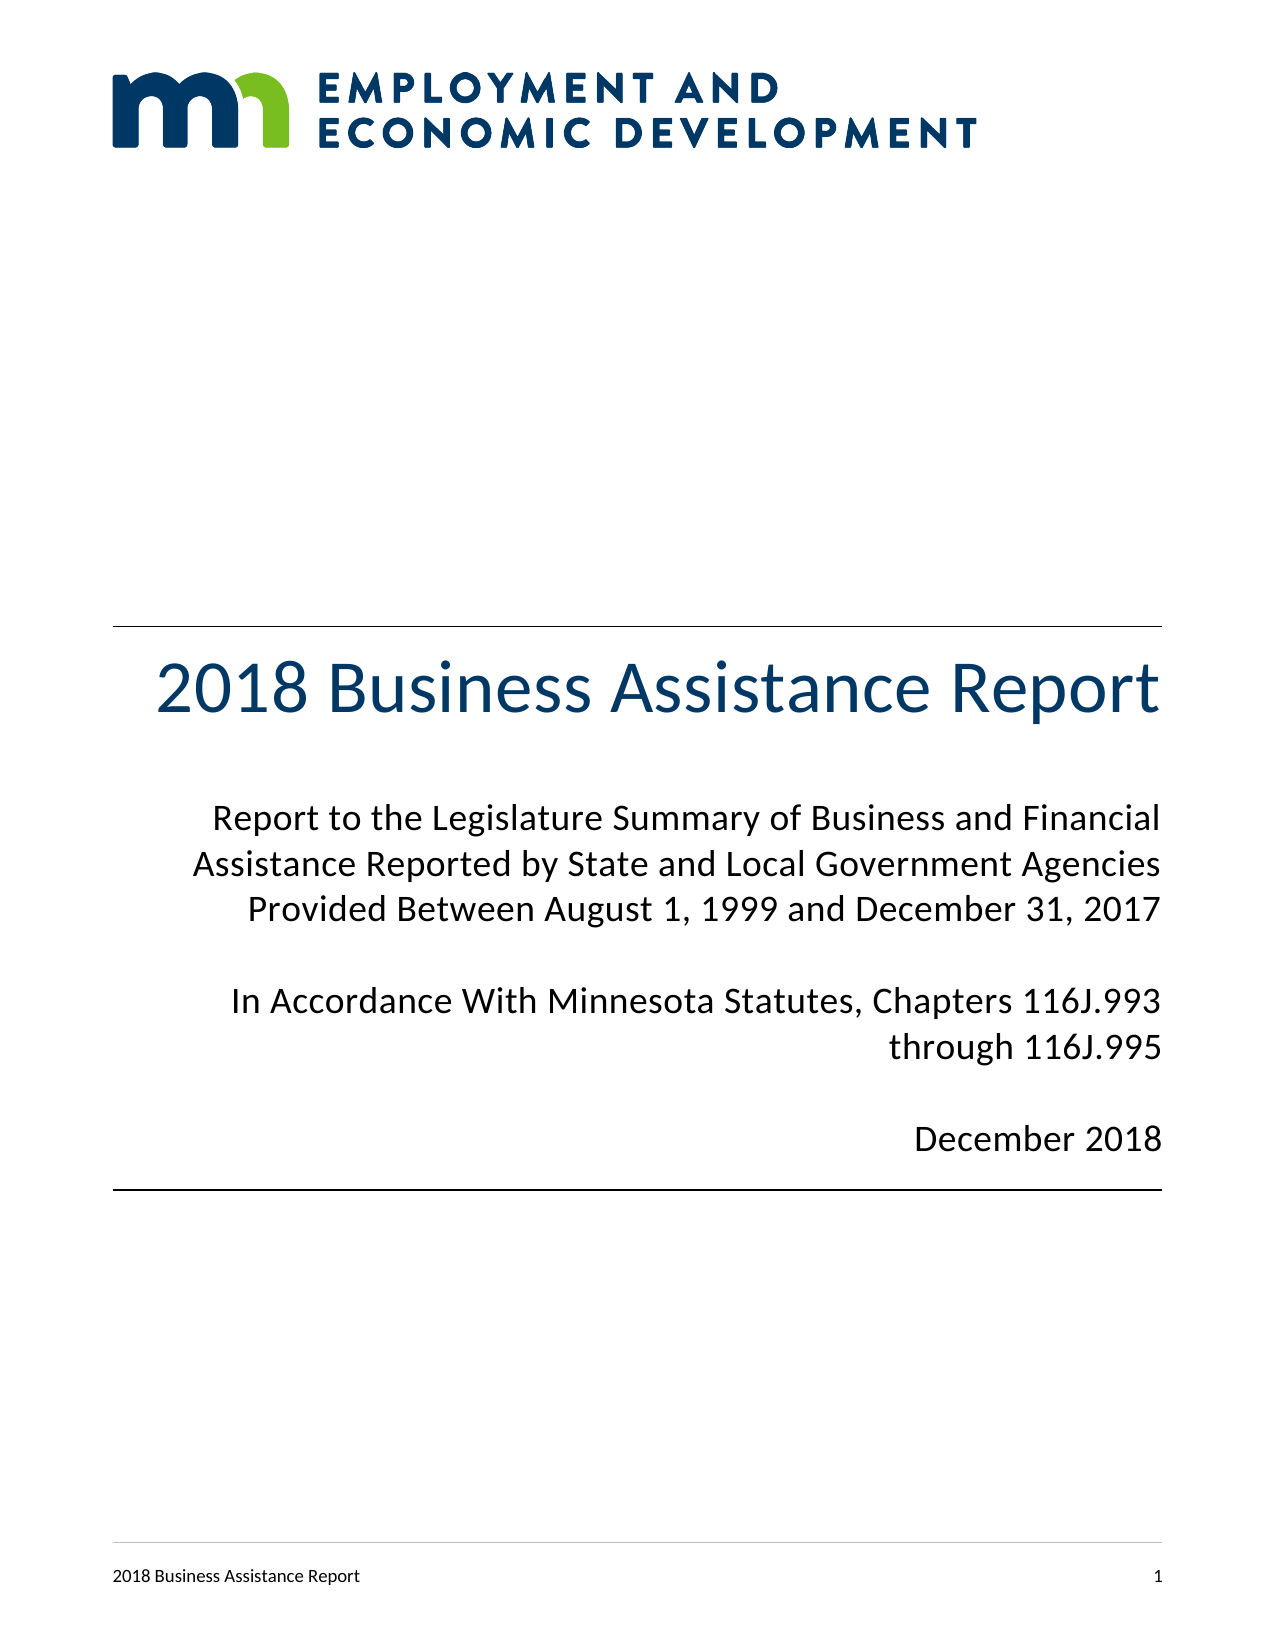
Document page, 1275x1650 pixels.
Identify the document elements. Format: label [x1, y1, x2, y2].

picture [112, 72, 977, 148]
